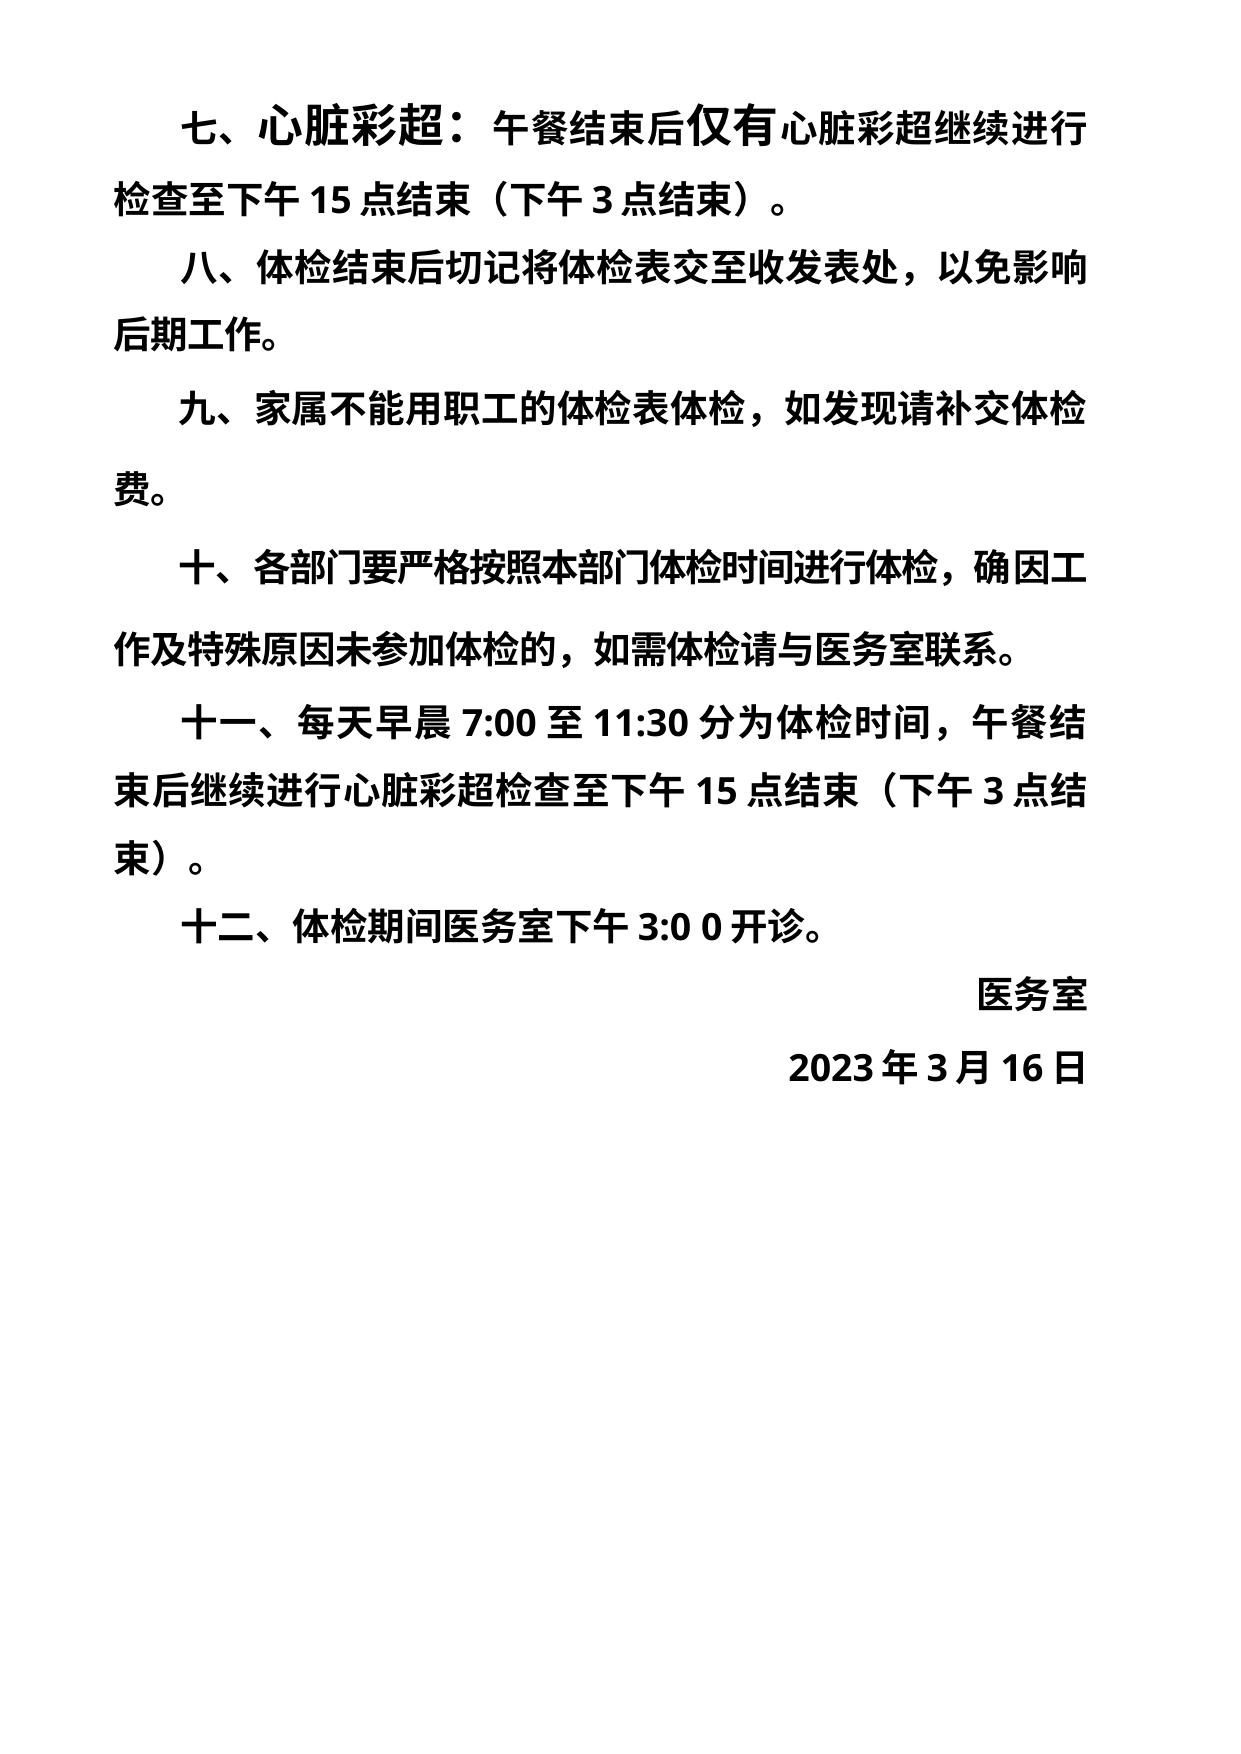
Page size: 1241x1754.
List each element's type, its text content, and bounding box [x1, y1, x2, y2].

text 八、体检结束后切记将体检表交至收发表处，以免影响后期工作。 [114, 237, 1088, 359]
text 2023年3月16日 [114, 1032, 1088, 1097]
text 九、家属不能用职工的体检表体检，如发现请补交体检费。 [114, 373, 1088, 519]
text 七、心脏彩超：午餐结束后仅有心脏彩超继续进行检查至下午15点结束（下午3点结束）。 [114, 89, 1088, 224]
text 十一、每天早晨7:00至11:30分为体检时间，午餐结束后继续进行心脏彩超检查至下午15点结束（下午3点结束）。 [114, 693, 1088, 883]
text 十二、体检期间医务室下午3:0 0开诊。 [114, 897, 1088, 951]
text 医务室 [114, 964, 1088, 1019]
text 十、各部门要严格按照本部门体检时间进行体检，确因工作及特殊原因未参加体检的，如需体检请与医务室联系。 [114, 533, 1088, 679]
